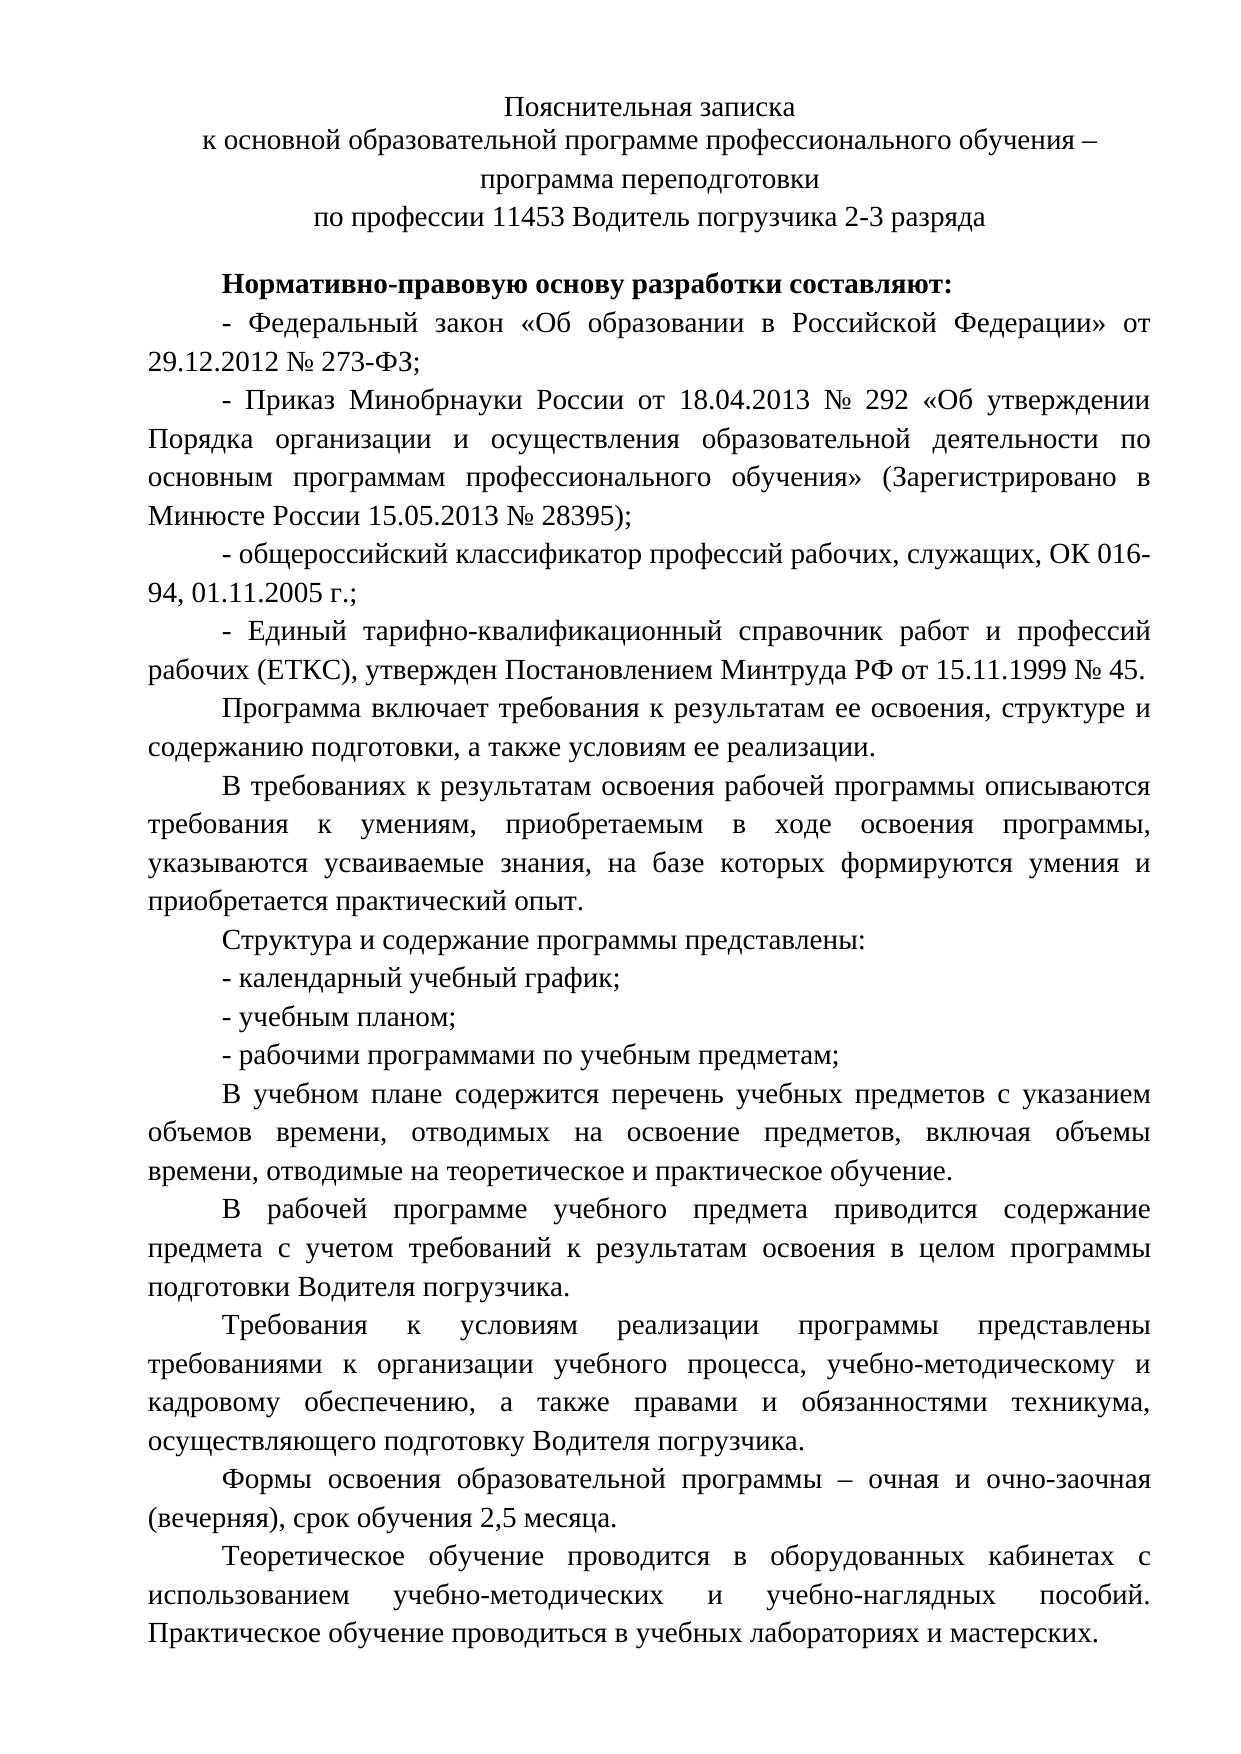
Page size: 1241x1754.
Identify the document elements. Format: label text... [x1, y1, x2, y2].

text - Единый тарифно-квалификационный справочник работ и профессий рабочих (ЕТКС), утвержден Постановлением Минтруда РФ от 15.11.1999 № 45. [148, 613, 1152, 686]
text Программа включает требования к результатам ее освоения, структуре и содержанию подготовки, а также условиям ее реализации. [148, 691, 1152, 763]
text В требованиях к результатам освоения рабочей программы описываются требования к умениям, приобретаемым в ходе освоения программы, указываются усваиваемые знания, на базе которых формируются умения и приобретается практический опыт. [148, 768, 1152, 917]
text - Федеральный закон «Об образовании в Российской Федерации» от 29.12.2012 № 273-ФЗ; [148, 305, 1152, 377]
text Требования к условиям реализации программы представлены требованиями к организации учебного процесса, учебно-методическому и кадровому обеспечению, а также правами и обязанностями техникума, осуществляющего подготовку Водителя погрузчика. [148, 1307, 1152, 1456]
text по профессии 11453 Водитель погрузчика 2-3 разряда [148, 199, 1152, 233]
text - календарный учебный график; [148, 960, 1152, 994]
text - общероссийский классификатор профессий рабочих, служащих, ОК 016-94, 01.11.2005 г.; [148, 536, 1152, 608]
text - рабочими программами по учебным предметам; [148, 1037, 1152, 1071]
text Формы освоения образовательной программы – очная и очно-заочная (вечерняя), срок обучения 2,5 месяца. [148, 1461, 1152, 1533]
text Теоретическое обучение проводится в оборудованных кабинетах с использованием учебно-методических и учебно-наглядных пособий. Практическое обучение проводиться в учебных лабораториях и мастерских. [148, 1538, 1152, 1649]
text Нормативно-правовую основу разработки составляют: [148, 267, 1152, 300]
text В рабочей программе учебного предмета приводится содержание предмета с учетом требований к результатам освоения в целом программы подготовки Водителя погрузчика. [148, 1192, 1152, 1302]
text - Приказ Минобрнауки России от 18.04.2013 № 292 «Об утверждении Порядка организации и осуществления образовательной деятельности по основным программам профессионального обучения» (Зарегистрировано в Минюсте России 15.05.2013 № 28395); [148, 382, 1152, 531]
text - учебным планом; [148, 999, 1152, 1032]
text Структура и содержание программы представлены: [148, 922, 1152, 955]
text Пояснительная записка [148, 89, 1152, 122]
text В учебном плане содержится перечень учебных предметов с указанием объемов времени, отводимых на освоение предметов, включая объемы времени, отводимые на теоретическое и практическое обучение. [148, 1076, 1152, 1187]
text к основной образовательной программе профессионального обучения – программа переподготовки [148, 122, 1152, 194]
